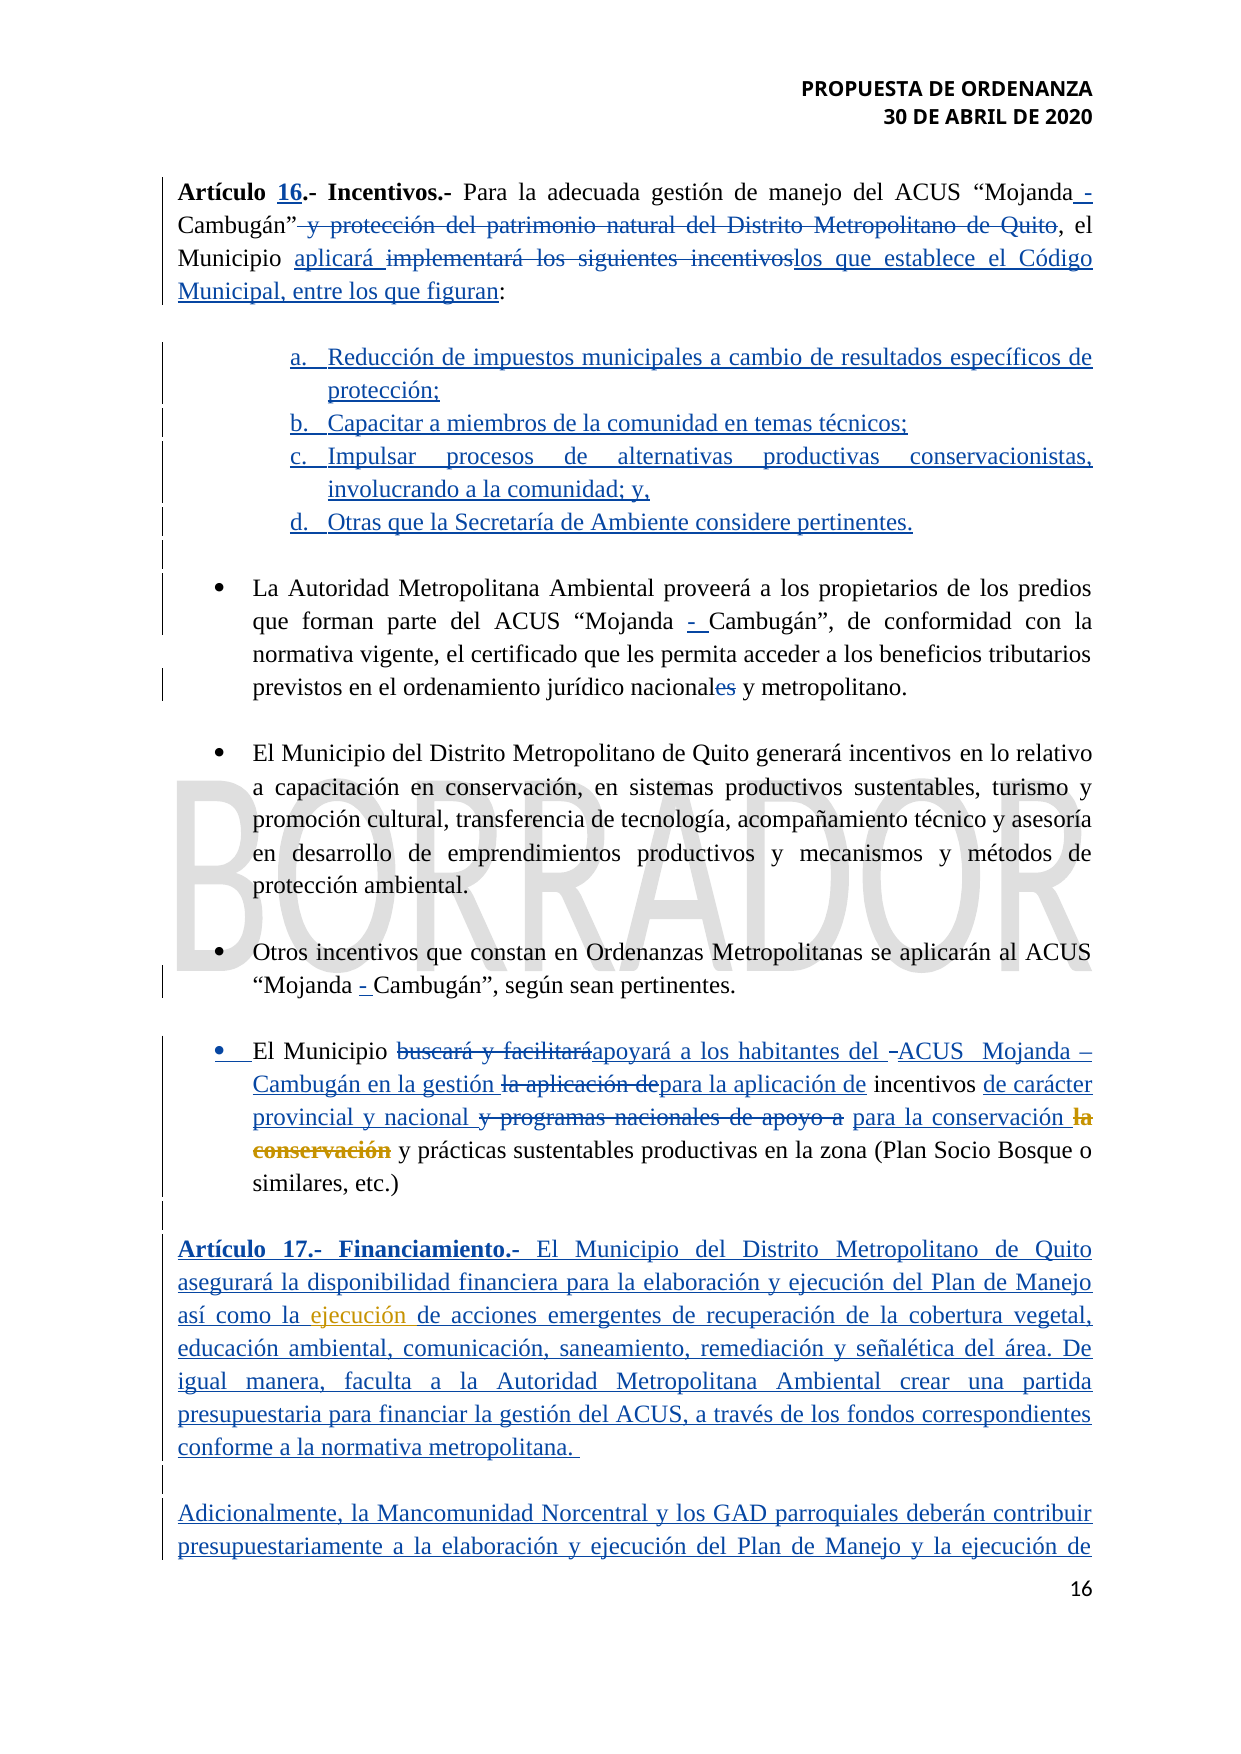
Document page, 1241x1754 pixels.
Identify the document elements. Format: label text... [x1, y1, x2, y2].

list Otros incentivos que constan en Ordenanzas Metropolitanas se aplicarán al ACUS “Mojanda Cambugán”, según sean pertinentes. [215, 937, 1092, 998]
list El Municipio incentivos la conservación y prácticas sustentables productivas en la zona (Plan Socio Bosque o similares, etc.) [215, 1036, 1092, 1197]
list La Autoridad Metropolitana Ambiental proveerá a los propietarios de los predios que forman parte del ACUS “Mojanda Cambugán”, de conformidad con la normativa vigente, el certificado que les permita acceder a los beneficios tributarios previstos en el ordenamiento jurídico nacional y metropolitano. [215, 573, 1092, 701]
list El Municipio del Distrito Metropolitano de Quito generará incentivos en lo relativo a capacitación en conservación, en sistemas productivos sustentables, turismo y promoción cultural, transferencia de tecnología, acompañamiento técnico y asesoría en desarrollo de emprendimientos productivos y mecanismos y métodos de protección ambiental. [215, 738, 1092, 899]
text Artículo .- Incentivos.- Para la adecuada gestión de manejo del ACUS “Mojanda Cambugán”, el Municipio : [177, 177, 1092, 305]
